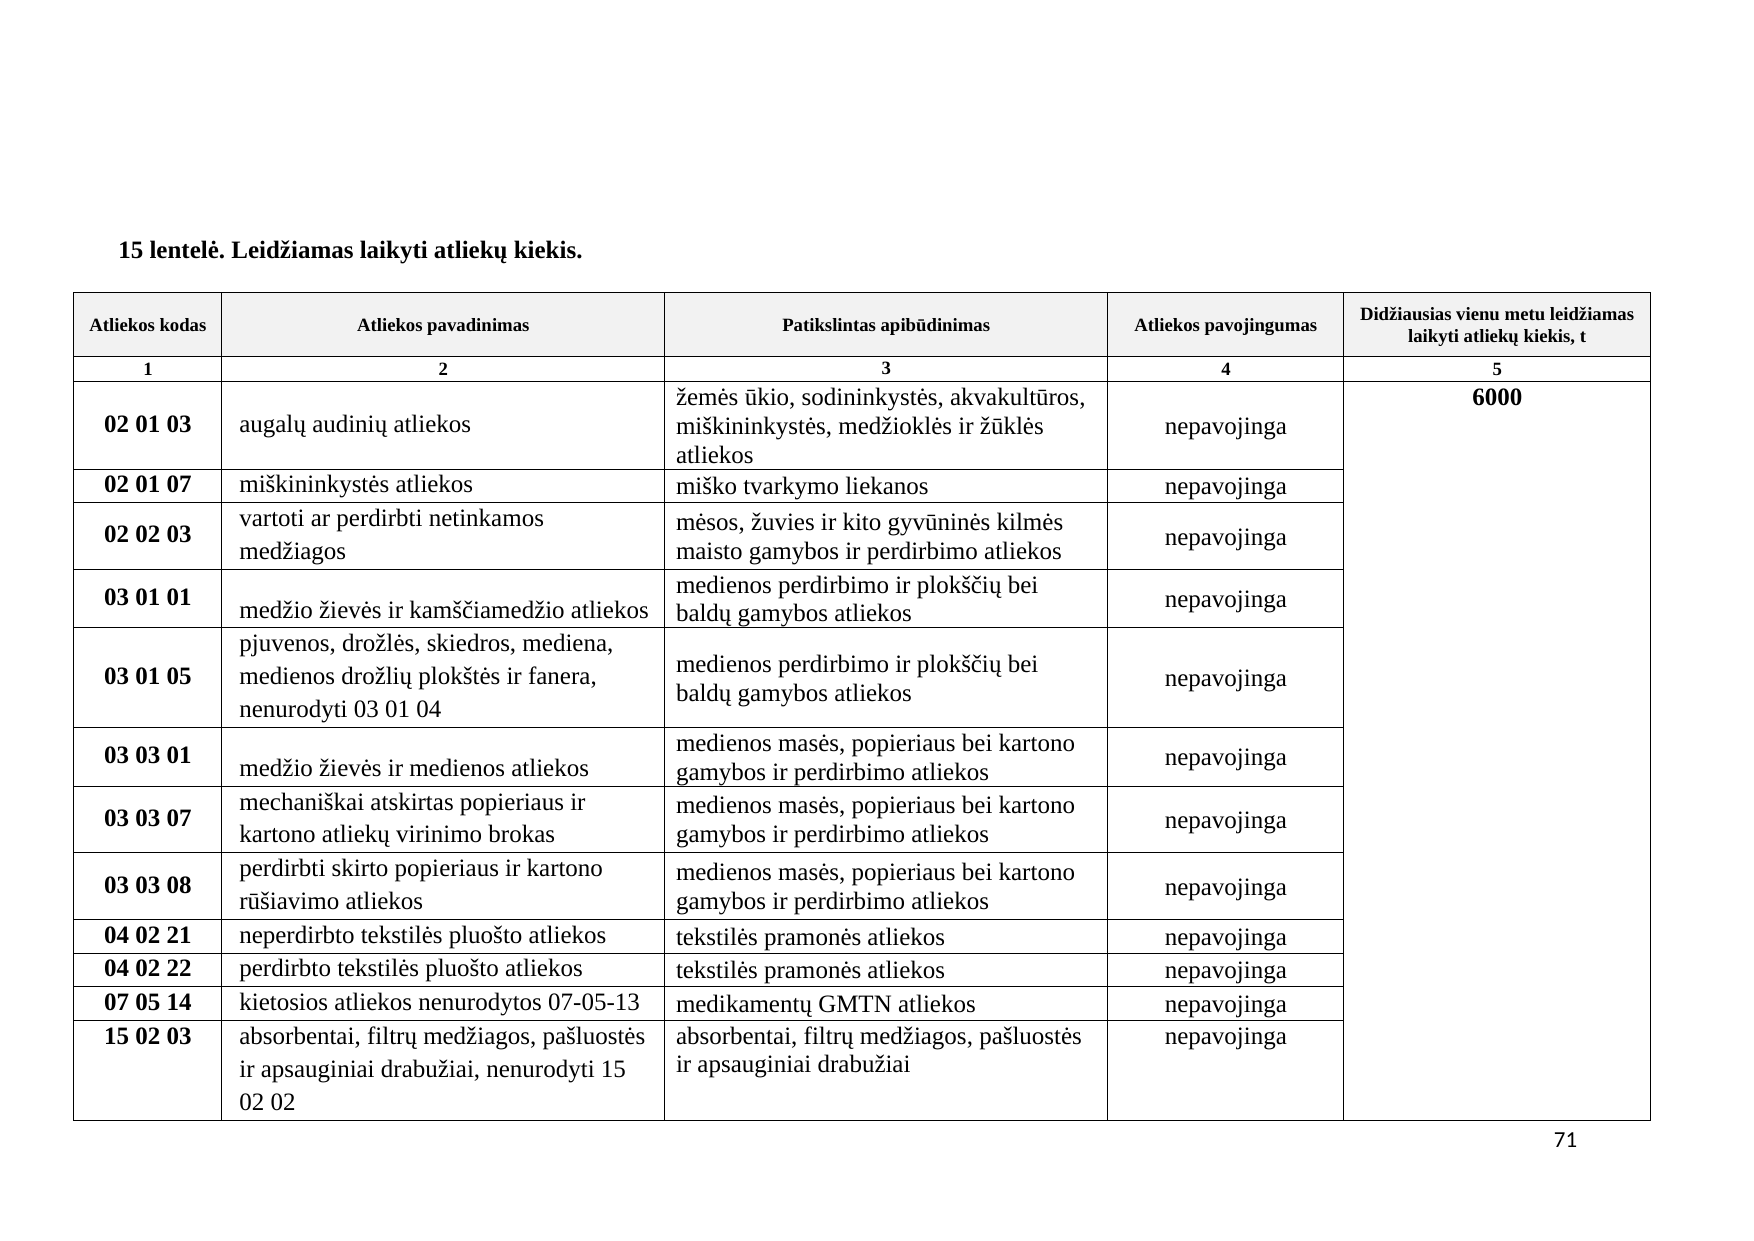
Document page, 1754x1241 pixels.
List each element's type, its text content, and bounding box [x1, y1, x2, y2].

table_cell medienos perdirbimo ir plokščių bei baldų gamybos atliekos [665, 570, 1107, 627]
table_cell medienos masės, popieriaus bei kartono gamybos ir perdirbimo atliekos [665, 728, 1107, 786]
table_header Patikslintas apibūdinimas [665, 293, 1107, 356]
table_cell nepavojinga [1108, 470, 1343, 502]
table_cell 07 05 14 [74, 987, 221, 1020]
table_cell miško tvarkymo liekanos [665, 470, 1107, 502]
table_cell nepavojinga [1108, 954, 1343, 986]
table_header Atliekos pavojingumas [1108, 293, 1343, 356]
table_header Atliekos kodas [74, 293, 221, 356]
table_cell 2 [222, 357, 664, 381]
table_cell 02 01 03 [74, 382, 221, 468]
table_cell augalų audinių atliekos [222, 382, 664, 468]
table_cell nepavojinga [1108, 728, 1343, 786]
table_cell medienos masės, popieriaus bei kartono gamybos ir perdirbimo atliekos [665, 853, 1107, 919]
table_cell vartoti ar perdirbti netinkamos medžiagos [222, 503, 664, 569]
table_cell žemės ūkio, sodininkystės, akvakultūros, miškininkystės, medžioklės ir žūklės atliekos [665, 382, 1107, 468]
table_cell 04 02 22 [74, 954, 221, 986]
table_cell neperdirbto tekstilės pluošto atliekos [222, 920, 664, 952]
table_cell tekstilės pramonės atliekos [665, 920, 1107, 952]
table_cell 4 [1108, 357, 1343, 381]
table_cell 03 01 05 [74, 628, 221, 727]
table_cell nepavojinga [1108, 570, 1343, 627]
table_cell mechaniškai atskirtas popieriaus ir kartono atliekų virinimo brokas [222, 787, 664, 852]
table_cell 5 [1344, 357, 1650, 381]
table_cell medžio žievės ir medienos atliekos [222, 728, 664, 786]
table_header Didžiausias vienu metu leidžiamas laikyti atliekų kiekis, t [1344, 293, 1650, 356]
table_cell nepavojinga [1108, 853, 1343, 919]
table_cell 03 01 01 [74, 570, 221, 627]
table_cell nepavojinga [1108, 1021, 1343, 1119]
table_cell 03 03 07 [74, 787, 221, 852]
table_cell nepavojinga [1108, 787, 1343, 852]
table_cell medikamentų GMTN atliekos [665, 987, 1107, 1020]
table_cell mėsos, žuvies ir kito gyvūninės kilmės maisto gamybos ir perdirbimo atliekos [665, 503, 1107, 569]
table_cell 3 [665, 357, 1107, 381]
table_cell medienos perdirbimo ir plokščių bei baldų gamybos atliekos [665, 628, 1107, 727]
table_cell 03 03 01 [74, 728, 221, 786]
table_cell perdirbti skirto popieriaus ir kartono rūšiavimo atliekos [222, 853, 664, 919]
table_cell nepavojinga [1108, 503, 1343, 569]
table_cell nepavojinga [1108, 920, 1343, 952]
table_cell nepavojinga [1108, 382, 1343, 468]
table_cell tekstilės pramonės atliekos [665, 954, 1107, 986]
table_cell absorbentai, filtrų medžiagos, pašluostės ir apsauginiai drabužiai, nenurodyti 15 02 02 [222, 1021, 664, 1119]
table_cell kietosios atliekos nenurodytos 07-05-13 [222, 987, 664, 1020]
table_cell pjuvenos, drožlės, skiedros, mediena, medienos drožlių plokštės ir fanera, nenurodyti 03 01 04 [222, 628, 664, 727]
table_cell nepavojinga [1108, 987, 1343, 1020]
table_cell medžio žievės ir kamščiamedžio atliekos [222, 570, 664, 627]
table_cell 6000 [1344, 382, 1650, 1119]
table_cell 15 02 03 [74, 1021, 221, 1119]
table_cell nepavojinga [1108, 628, 1343, 727]
table_cell medienos masės, popieriaus bei kartono gamybos ir perdirbimo atliekos [665, 787, 1107, 852]
table_cell miškininkystės atliekos [222, 470, 664, 502]
table_cell 1 [74, 357, 221, 381]
table_cell 04 02 21 [74, 920, 221, 952]
table_cell absorbentai, filtrų medžiagos, pašluostės ir apsauginiai drabužiai [665, 1021, 1107, 1119]
table_cell 02 01 07 [74, 470, 221, 502]
table_header Atliekos pavadinimas [222, 293, 664, 356]
text 15 lentelė. Leidžiamas laikyti atliekų kiekis. [118, 235, 1577, 263]
table_cell 02 02 03 [74, 503, 221, 569]
table_cell 03 03 08 [74, 853, 221, 919]
table_cell perdirbto tekstilės pluošto atliekos [222, 954, 664, 986]
